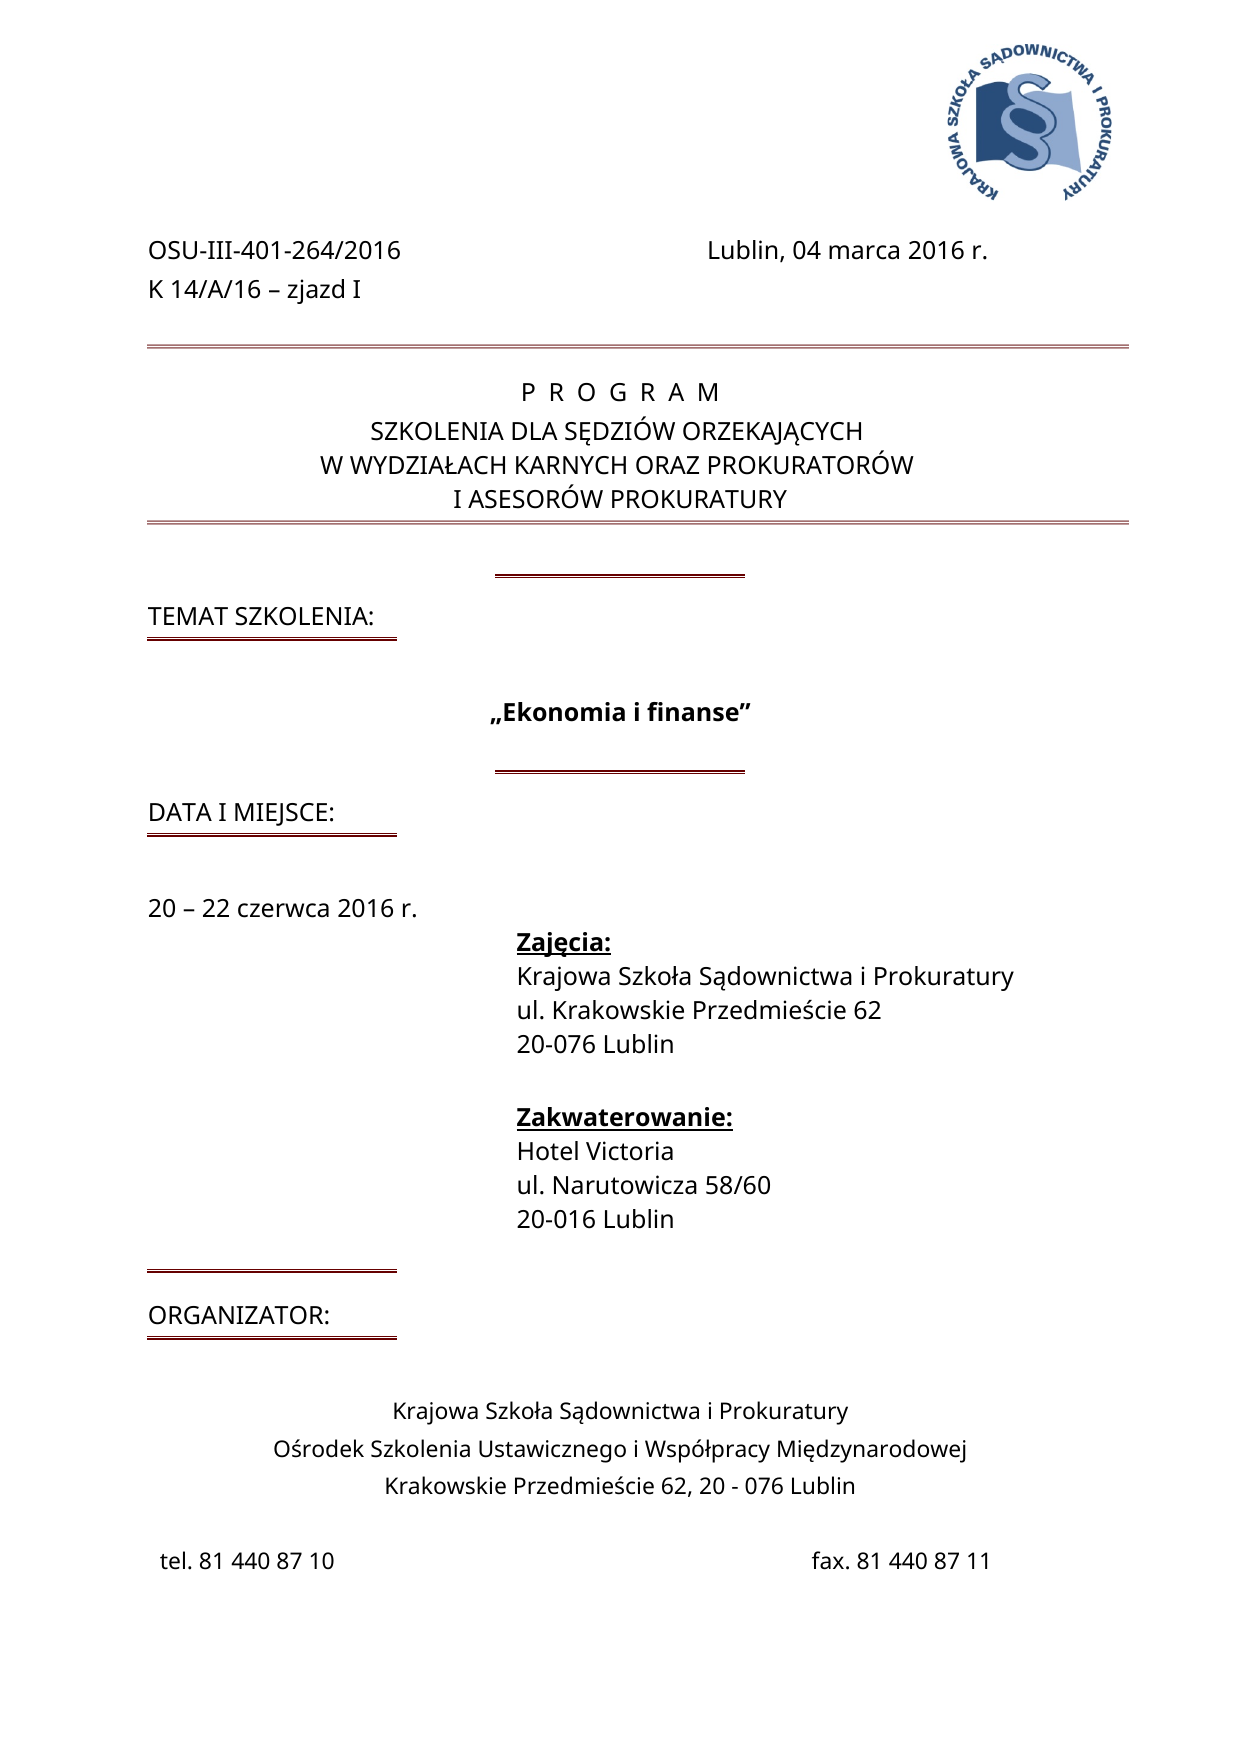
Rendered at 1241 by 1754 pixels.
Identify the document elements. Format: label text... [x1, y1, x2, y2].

text 20-076 Lublin [443, 1027, 1093, 1061]
picture [147, 632, 397, 645]
picture [147, 1264, 397, 1277]
picture [147, 828, 397, 841]
text Zakwaterowanie: [516, 1100, 1093, 1134]
text „Ekonomia i finanse” [148, 694, 1093, 728]
text Zajęcia: [516, 924, 1093, 958]
picture [147, 1331, 397, 1344]
picture [147, 515, 1129, 529]
picture [947, 44, 1112, 201]
text Hotel Victoria [516, 1134, 1093, 1168]
text 20 – 22 czerwca 2016 r. [148, 890, 1093, 924]
text DATA I MIEJSCE: [148, 795, 1093, 829]
text Ośrodek Szkolenia Ustawicznego i Współpracy Międzynarodowej [148, 1433, 1093, 1464]
picture [495, 766, 745, 778]
text ul. Krakowskie Przedmieście 62 [443, 992, 1093, 1027]
text OSU-III-401-264/2016 Lublin, 04 marca 2016 r. [148, 232, 1093, 266]
text Krajowa Szkoła Sądownictwa i Prokuratury [516, 958, 1093, 992]
text Krajowa Szkoła Sądownictwa i Prokuratury [148, 1395, 1093, 1427]
text P R O G R A M [148, 374, 1093, 409]
picture [495, 570, 745, 582]
picture [147, 339, 1129, 353]
text SZKOLENIA DLA SĘDZIÓW ORZEKAJĄCYCH W WYDZIAŁACH KARNYCH ORAZ PROKURATORÓW I ASESORÓW PROKURATURY [148, 414, 1093, 515]
text TEMAT SZKOLENIA: [148, 599, 1093, 633]
text ORGANIZATOR: [148, 1298, 1093, 1332]
text Krakowskie Przedmieście 62, 20 - 076 Lublin [148, 1470, 1093, 1502]
text K 14/A/16 – zjazd I [148, 271, 1093, 306]
text tel. 81 440 87 10 fax. 81 440 87 11 [148, 1545, 1093, 1577]
text ul. Narutowicza 58/60 20-016 Lublin [516, 1168, 1093, 1236]
